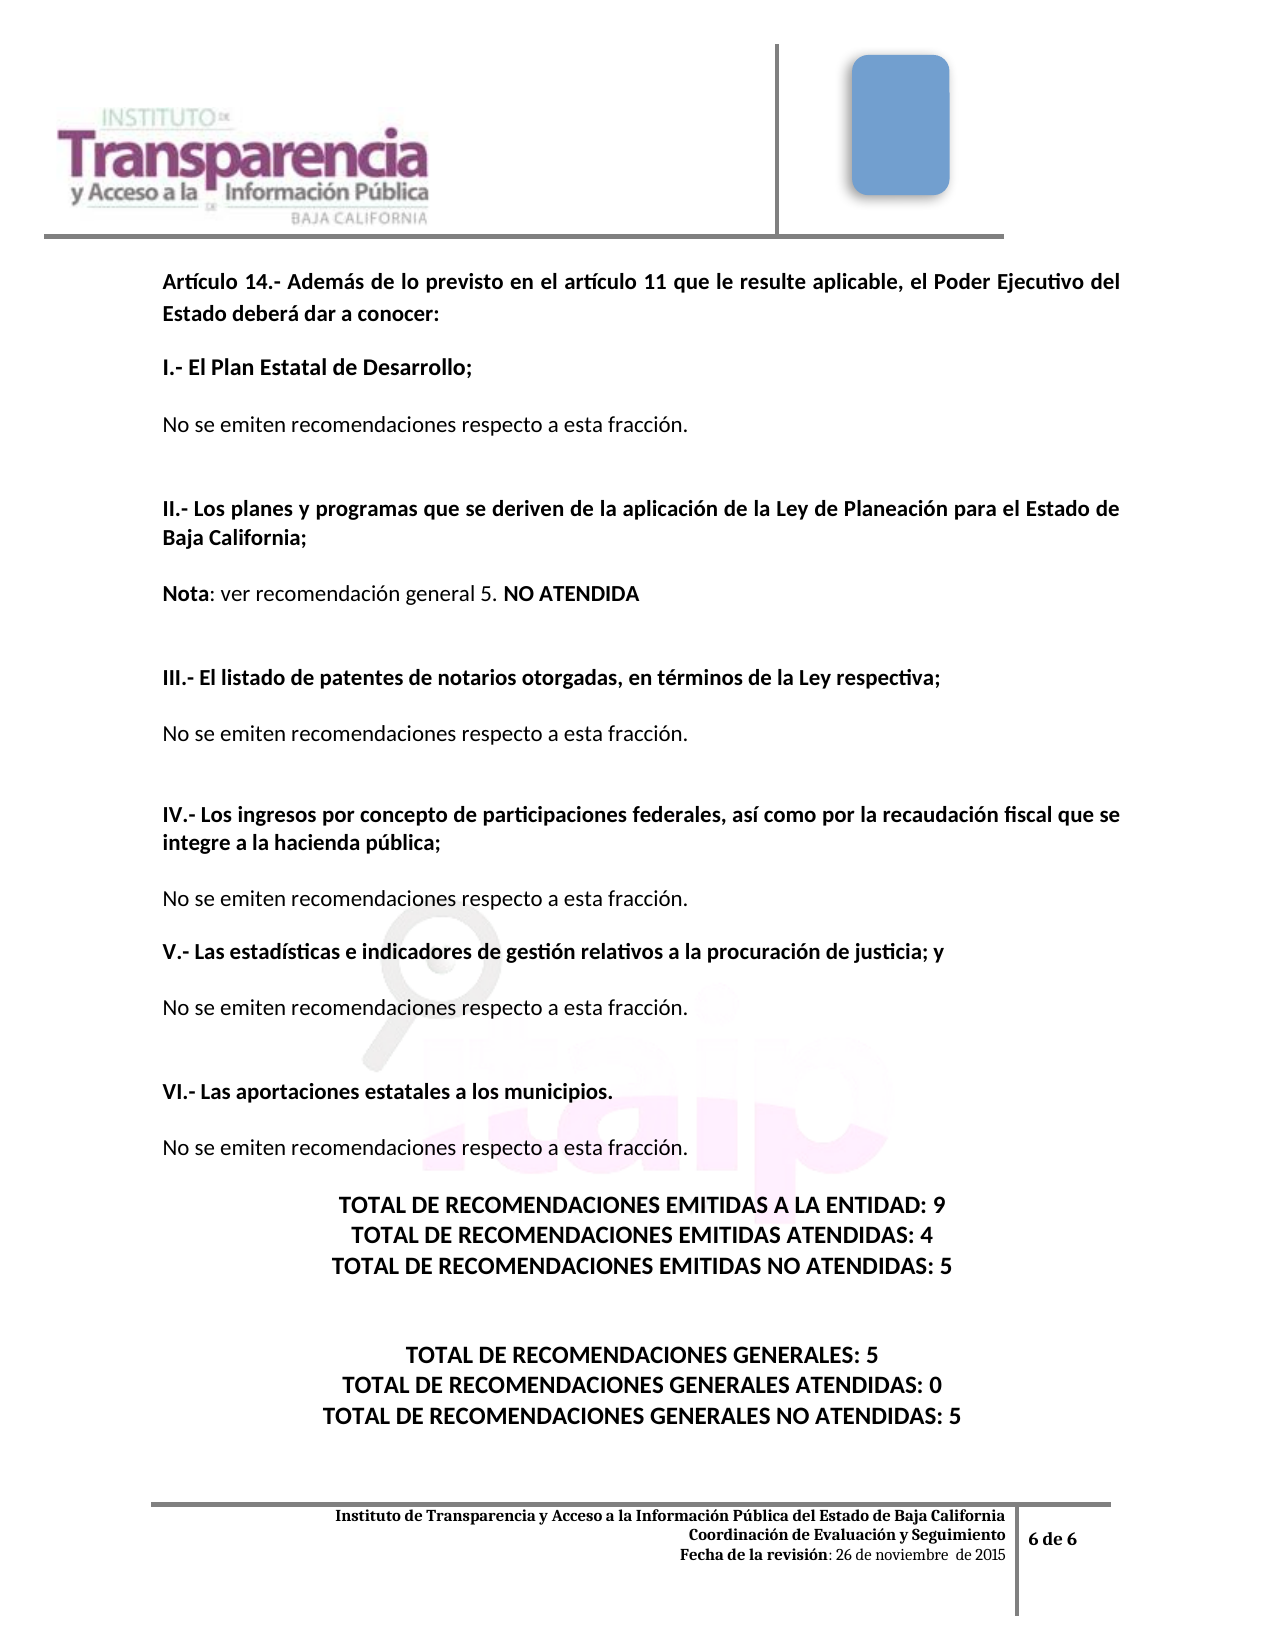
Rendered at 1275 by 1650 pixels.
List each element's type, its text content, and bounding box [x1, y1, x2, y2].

text No se emiten recomendaciones respecto a esta fracción. [162, 411, 1122, 438]
picture [56, 107, 430, 227]
text I.- El Plan Estatal de Desarrollo; [162, 352, 1122, 381]
text IV.- Los ingresos por concepto de participaciones federales, así como por la recaudación fiscal que se integre a la hacienda pública; [162, 800, 1122, 856]
text TOTAL DE RECOMENDACIONES GENERALES NO ATENDIDAS: 5 [162, 1400, 1122, 1431]
text Nota: ver recomendación general 5. NO ATENDIDA [162, 579, 1122, 607]
text No se emiten recomendaciones respecto a esta fracción. [162, 719, 1122, 747]
text No se emiten recomendaciones respecto a esta fracción. [162, 884, 1122, 912]
text TOTAL DE RECOMENDACIONES GENERALES: 5 [162, 1339, 1122, 1370]
text VI.- Las aportaciones estatales a los municipios. [162, 1077, 1122, 1105]
text Artículo 14.- Además de lo previsto en el artículo 11 que le resulte aplicable, el Poder Ejecutivo del Estado deberá dar a conocer: [162, 267, 1122, 327]
text TOTAL DE RECOMENDACIONES GENERALES ATENDIDAS: 0 [162, 1370, 1122, 1400]
text TOTAL DE RECOMENDACIONES EMITIDAS ATENDIDAS: 4 [162, 1219, 1122, 1250]
text TOTAL DE RECOMENDACIONES EMITIDAS NO ATENDIDAS: 5 [162, 1250, 1122, 1281]
text V.- Las estadísticas e indicadores de gestión relativos a la procuración de justicia; y [162, 937, 1122, 965]
text TOTAL DE RECOMENDACIONES EMITIDAS A LA ENTIDAD: 9 [162, 1189, 1122, 1219]
text No se emiten recomendaciones respecto a esta fracción. [162, 993, 1122, 1021]
text No se emiten recomendaciones respecto a esta fracción. [162, 1133, 1122, 1161]
text II.- Los planes y programas que se deriven de la aplicación de la Ley de Planeación para el Estado de Baja California; [162, 494, 1122, 551]
text III.- El listado de patentes de notarios otorgadas, en términos de la Ley respectiva; [162, 663, 1122, 691]
